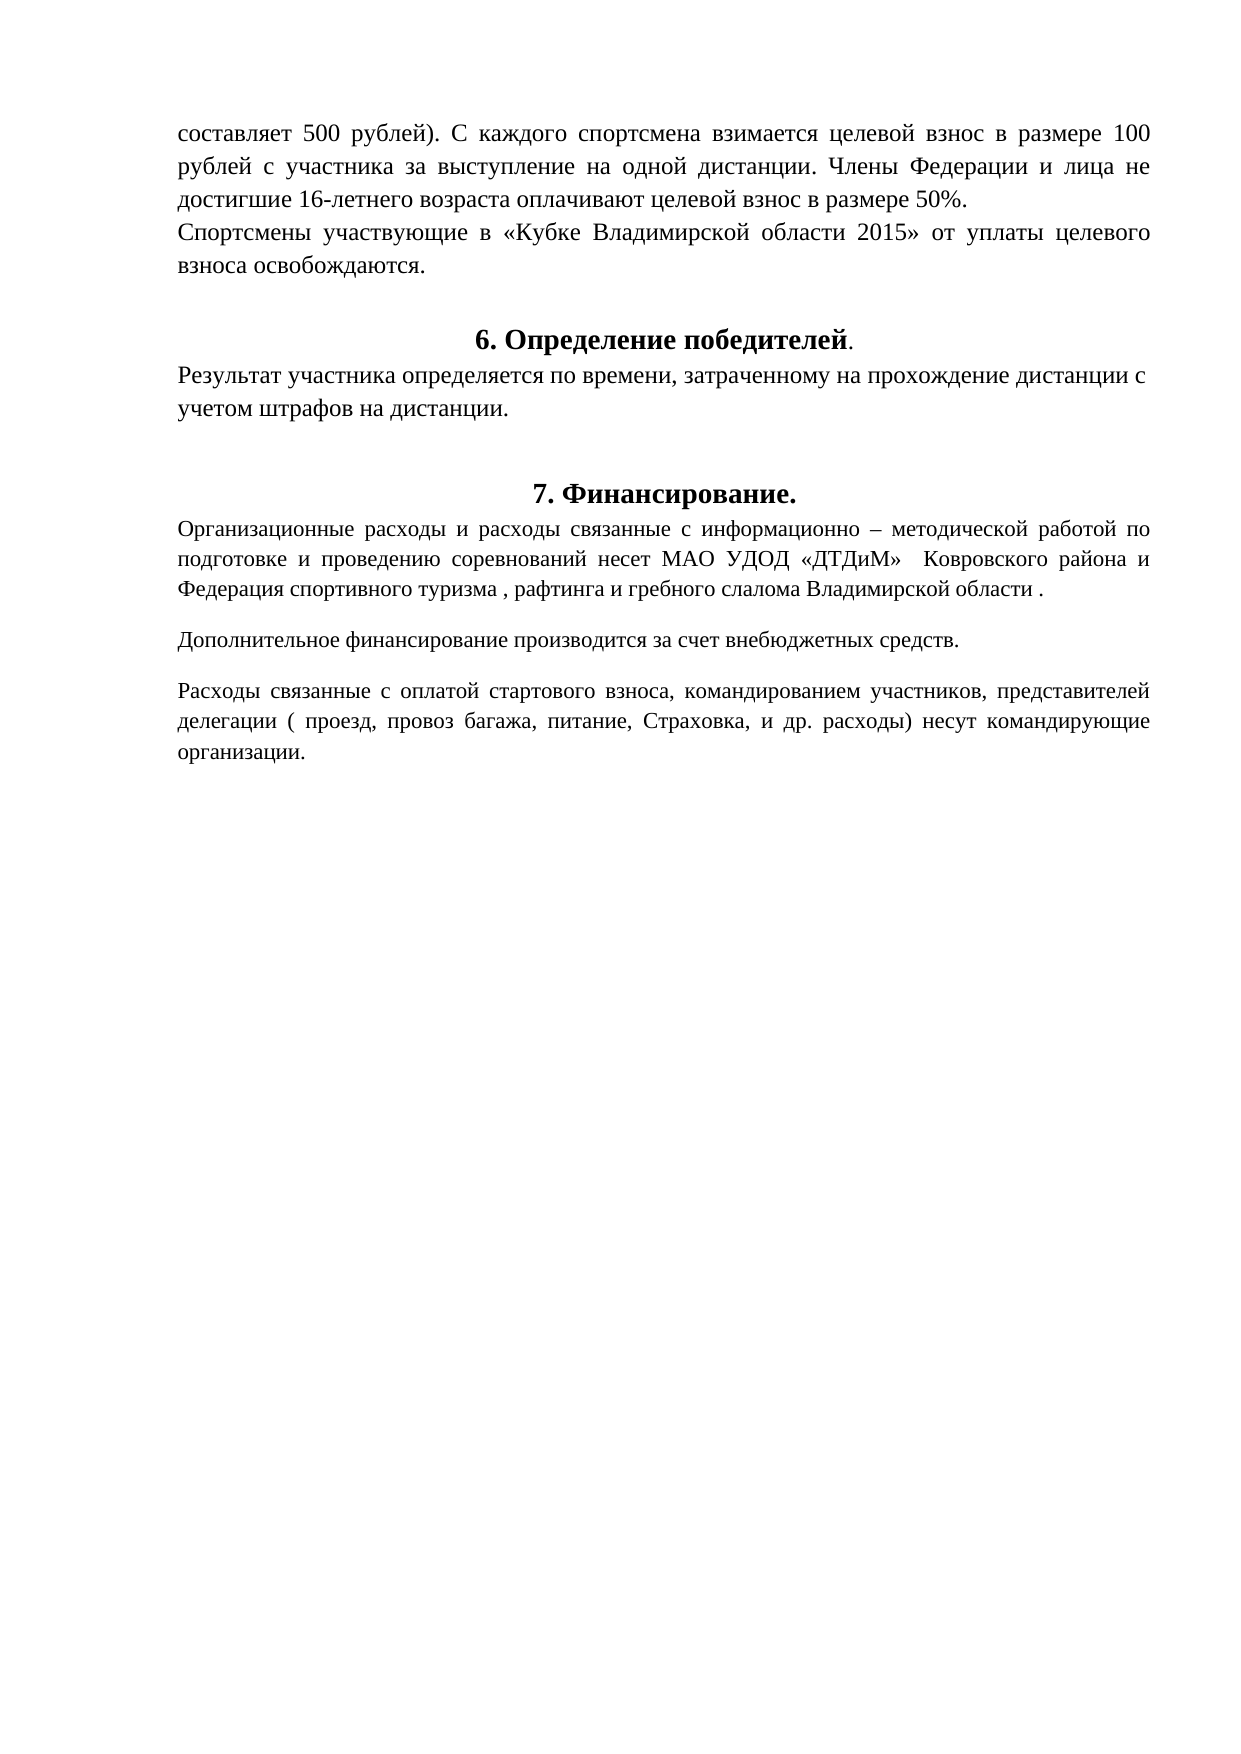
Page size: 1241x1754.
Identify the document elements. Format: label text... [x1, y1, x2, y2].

text Расходы связанные с оплатой стартового взноса, командированием участников, представителей делегации ( проезд, провоз багажа, питание, Страховка, и др. расходы) несут командирующие организации. [177, 677, 1152, 764]
text Дополнительное финансирование производится за счет внебюджетных средств. [177, 626, 1152, 653]
text Организационные расходы и расходы связанные с информационно – методической работой по подготовке и проведению соревнований несет МАО УДОД «ДТДиМ» Ковровского района и Федерация спортивного туризма , рафтинга и гребного слалома Владимирской области . [177, 515, 1152, 602]
subtitle 7. Финансирование. [177, 476, 1152, 510]
text Результат участника определяется по времени, затраченному на прохождение дистанции с учетом штрафов на дистанции. [177, 360, 1152, 422]
text Спортсмены участвующие в «Кубке Владимирской области 2015» от уплаты целевого взноса освобождаются. [177, 217, 1152, 279]
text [177, 118, 1152, 213]
text 6. Определение победителей. [177, 322, 1152, 355]
